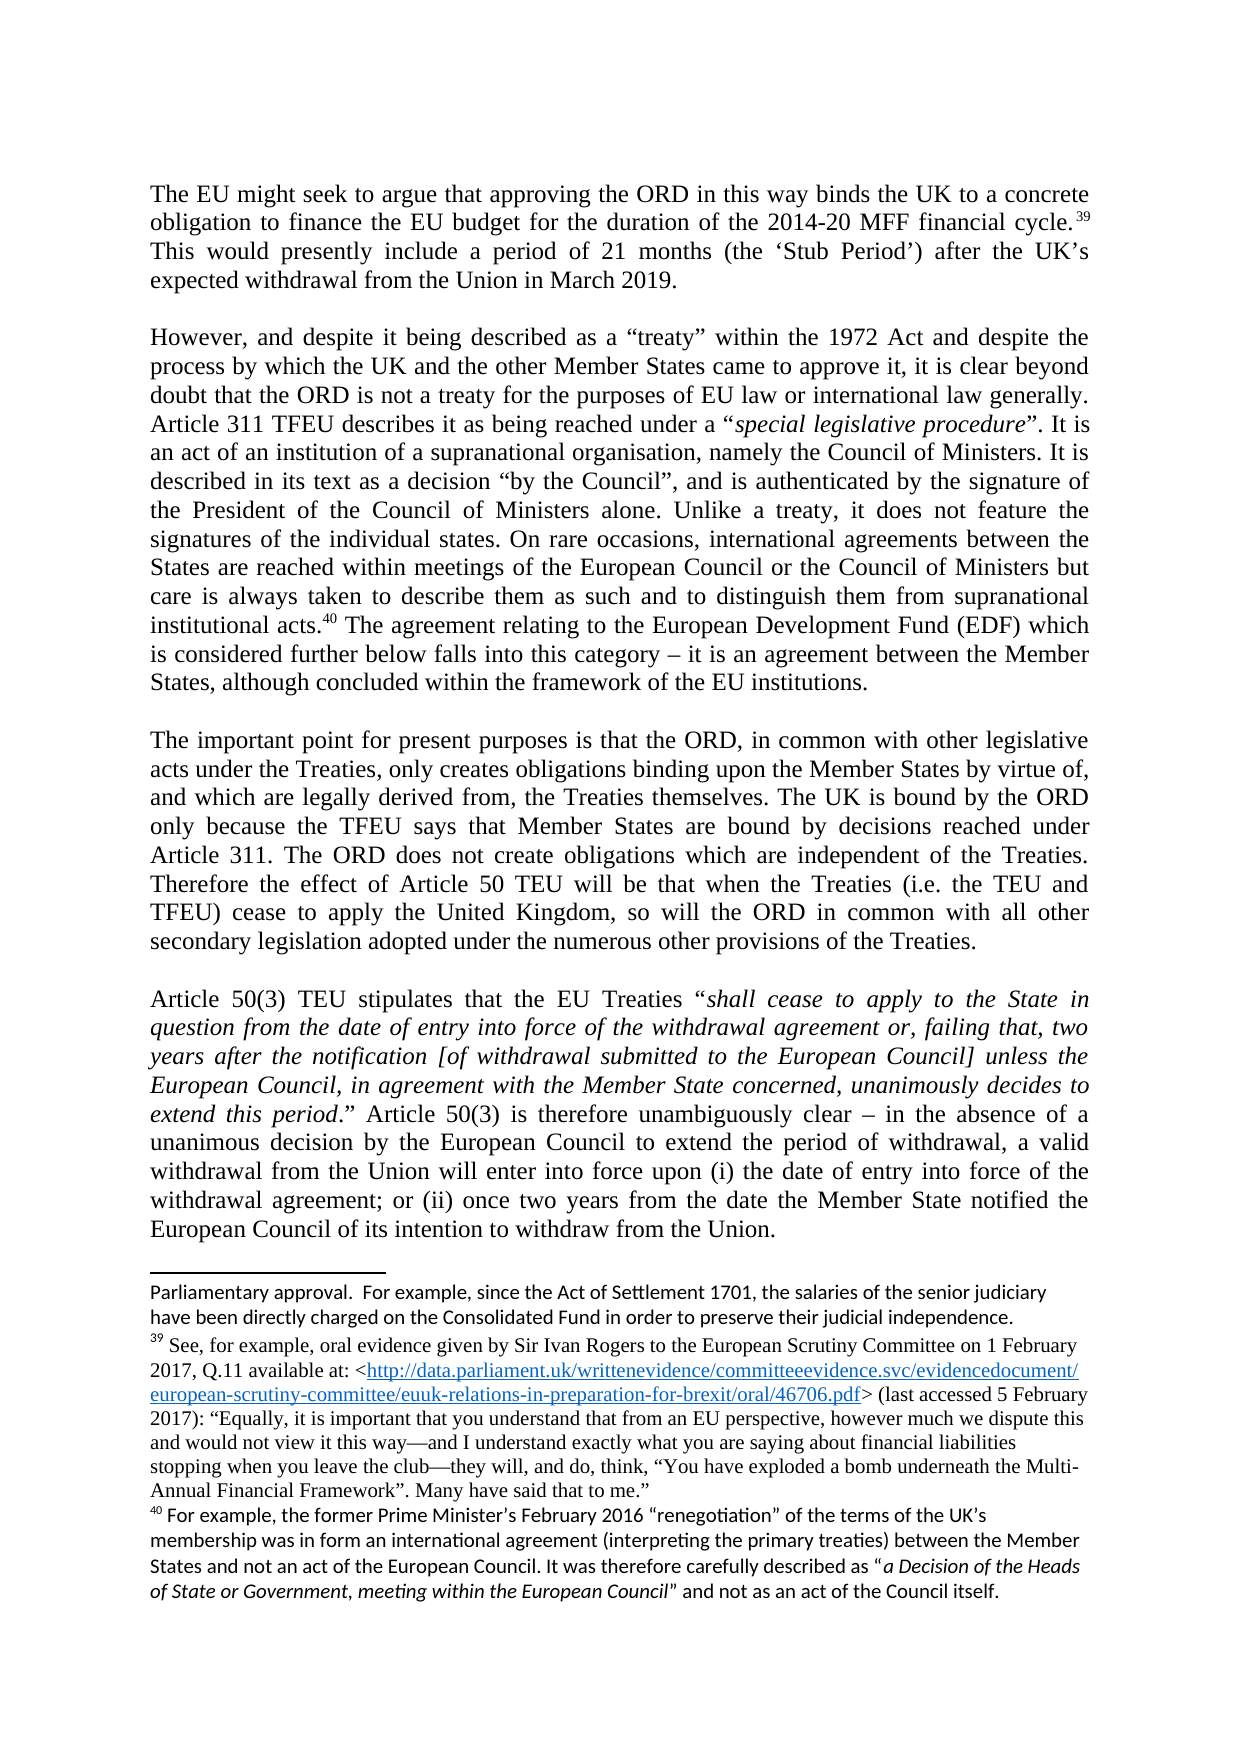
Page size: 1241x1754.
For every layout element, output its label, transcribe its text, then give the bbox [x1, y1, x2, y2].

text The important point for present purposes is that the ORD, in common with other legislative acts under the Treaties, only creates obligations binding upon the Member States by virtue of, and which are legally derived from, the Treaties themselves. The UK is bound by the ORD only because the TFEU says that Member States are bound by decisions reached under Article 311. The ORD does not create obligations which are independent of the Treaties. Therefore the effect of Article 50 TEU will be that when the Treaties (i.e. the TEU and TFEU) cease to apply the United Kingdom, so will the ORD in common with all other secondary legislation adopted under the numerous other provisions of the Treaties. [150, 725, 1090, 955]
text Article 50(3) TEU stipulates that the EU Treaties “shall cease to apply to the State in question from the date of entry into force of the withdrawal agreement or, failing that, two years after the notification [of withdrawal submitted to the European Council] unless the European Council, in agreement with the Member State concerned, unanimously decides to extend this period.” Article 50(3) is therefore unambiguously clear – in the absence of a unanimous decision by the European Council to extend the period of withdrawal, a valid withdrawal from the Union will enter into force upon (i) the date of entry into force of the withdrawal agreement; or (ii) once two years from the date the Member State notified the European Council of its intention to withdraw from the Union. [150, 984, 1090, 1242]
text However, and despite it being described as a “treaty” within the 1972 Act and despite the process by which the UK and the other Member States came to approve it, it is clear beyond doubt that the ORD is not a treaty for the purposes of EU law or international law generally. Article 311 TFEU describes it as being reached under a “special legislative procedure”. It is an act of an institution of a supranational organisation, namely the Council of Ministers. It is described in its text as a decision “by the Council”, and is authenticated by the signature of the President of the Council of Ministers alone. Unlike a treaty, it does not feature the signatures of the individual states. On rare occasions, international agreements between the States are reached within meetings of the European Council or the Council of Ministers but care is always taken to describe them as such and to distinguish them from supranational institutional acts. The agreement relating to the European Development Fund (EDF) which is considered further below falls into this category – it is an agreement between the Member States, although concluded within the framework of the EU institutions. [150, 322, 1090, 696]
text The EU might seek to argue that approving the ORD in this way binds the UK to a concrete obligation to finance the EU budget for the duration of the 2014-20 MFF financial cycle. This would presently include a period of 21 months (the ‘Stub Period’) after the UK’s expected withdrawal from the Union in March 2019. [150, 179, 1090, 294]
